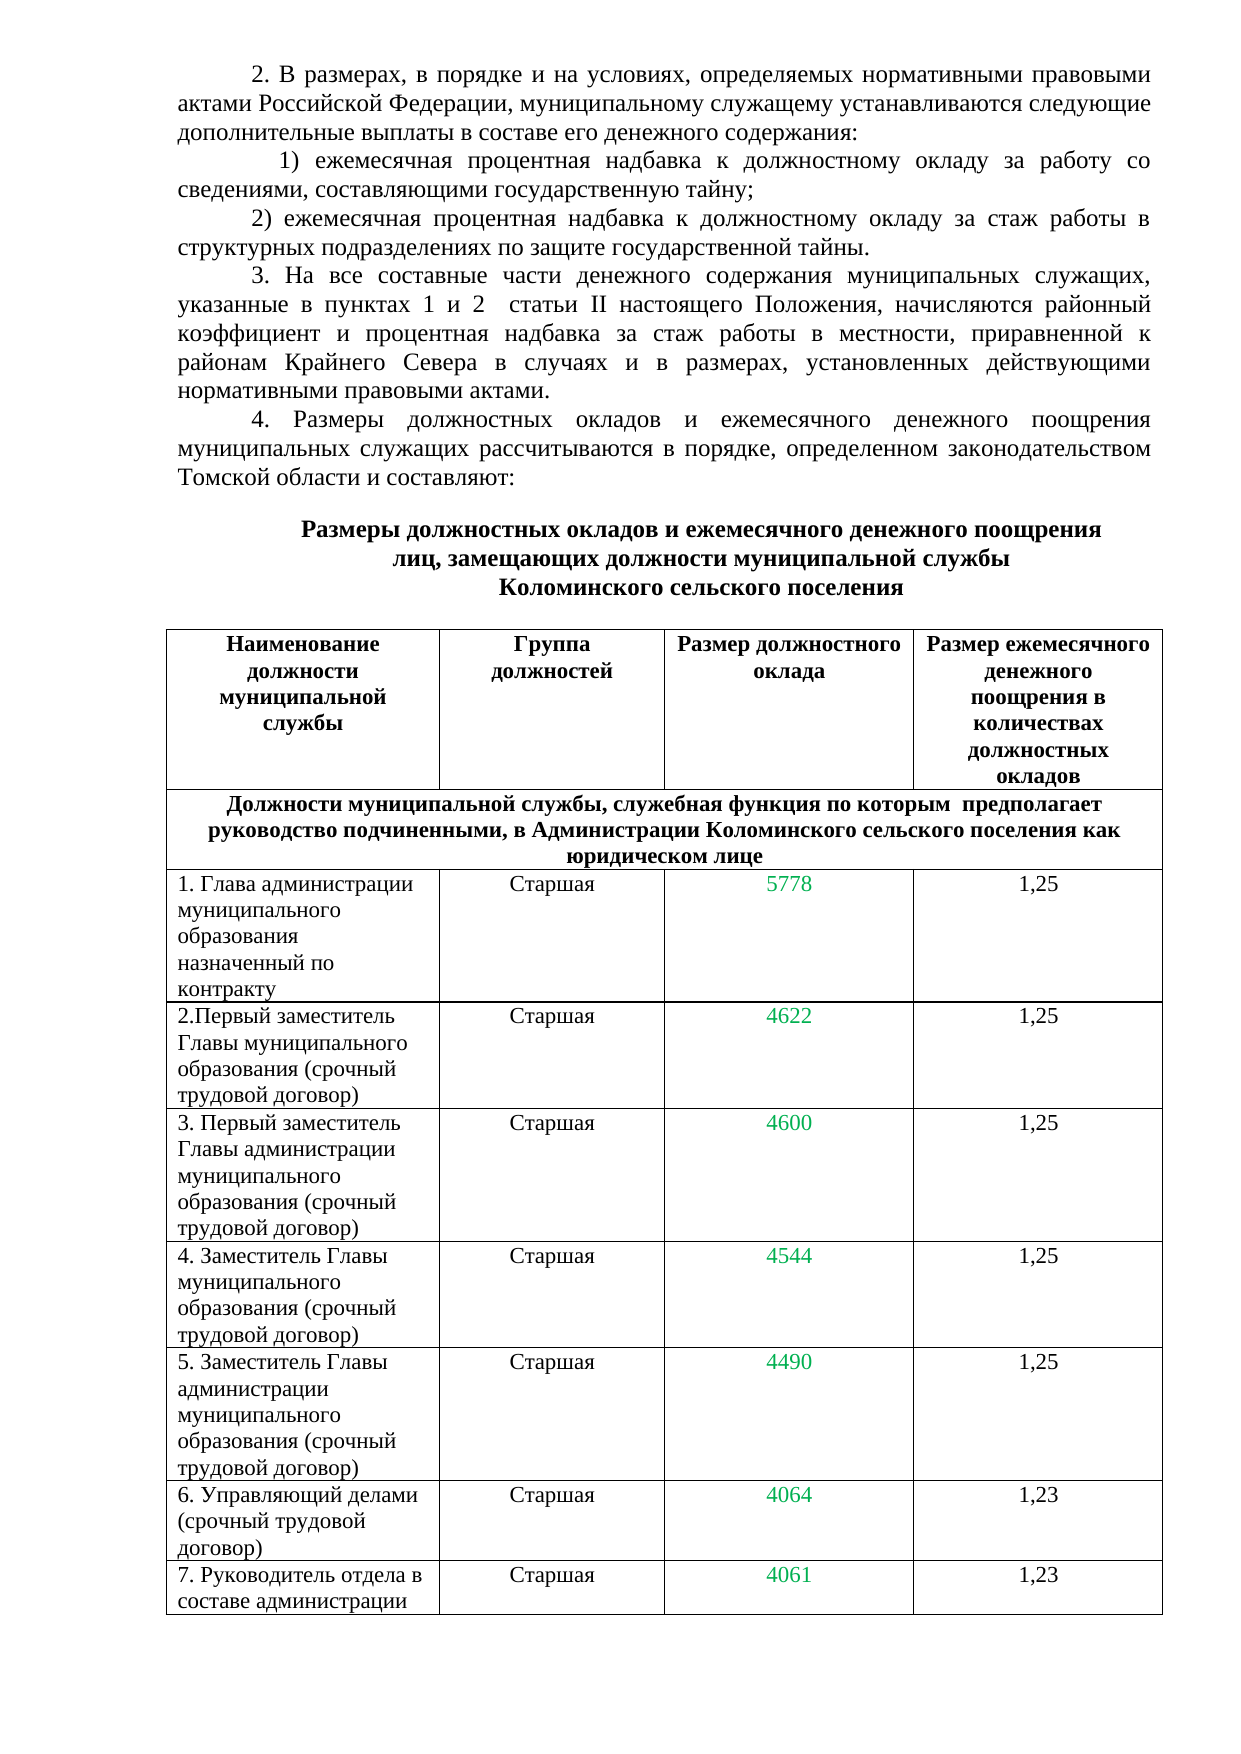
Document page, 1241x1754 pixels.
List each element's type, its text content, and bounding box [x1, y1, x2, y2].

text Коломинского сельского поселения [177, 572, 1152, 601]
table_cell 1,25 [914, 1348, 1162, 1480]
table_cell 1,23 [914, 1481, 1162, 1560]
text 4. Размеры должностных окладов и ежемесячного денежного поощрения муниципальных служащих рассчитываются в порядке, определенном законодательством Томской области и составляют: [177, 404, 1152, 490]
text 3. На все составные части денежного содержания муниципальных служащих, указанные в пунктах 1 и 2 статьи II настоящего Положения, начисляются районный коэффициент и процентная надбавка за стаж работы в местности, приравненной к районам Крайнего Севера в случаях и в размерах, установленных действующими нормативными правовыми актами. [177, 260, 1152, 404]
table_cell 5. Заместитель Главы администрации муниципального образования (срочный трудовой договор) [167, 1348, 439, 1480]
table_cell Старшая [440, 1242, 664, 1347]
text Размеры должностных окладов и ежемесячного денежного поощрения [177, 514, 1152, 543]
table_cell Должности муниципальной службы, служебная функция по которым предполагает руководство подчиненными, в Администрации Коломинского сельского поселения как юридическом лице [167, 790, 1162, 869]
table_cell 4061 [665, 1561, 913, 1614]
table_cell Старшая [440, 870, 664, 1001]
text 2. В размерах, в порядке и на условиях, определяемых нормативными правовыми актами Российской Федерации, муниципальному служащему устанавливаются следующие дополнительные выплаты в составе его денежного содержания: [177, 59, 1152, 145]
table_cell 4490 [665, 1348, 913, 1480]
table_header Размер ежемесячного денежного поощрения в количествах должностных окладов [914, 630, 1162, 788]
table_cell Старшая [440, 1109, 664, 1241]
table_cell Старшая [440, 1348, 664, 1480]
table_cell 4. Заместитель Главы муниципального образования (срочный трудовой договор) [167, 1242, 439, 1347]
table_cell 3. Первый заместитель Главы администрации муниципального образования (срочный трудовой договор) [167, 1109, 439, 1241]
table_cell 1,23 [914, 1561, 1162, 1614]
table_cell Старшая [440, 1481, 664, 1560]
table_header Размер должностного оклада [665, 630, 913, 788]
table_cell 1,25 [914, 1003, 1162, 1108]
text 1) ежемесячная процентная надбавка к должностному окладу за работу со сведениями, составляющими государственную тайну; [177, 145, 1152, 203]
table_cell 2.Первый заместитель Главы муниципального образования (срочный трудовой договор) [167, 1003, 439, 1108]
table_cell 4544 [665, 1242, 913, 1347]
table_header Группа должностей [440, 630, 664, 788]
table_cell 1,25 [914, 870, 1162, 1001]
table_cell 5778 [665, 870, 913, 1001]
table_cell Старшая [440, 1003, 664, 1108]
table_cell 6. Управляющий делами (срочный трудовой договор) [167, 1481, 439, 1560]
table_cell 1,25 [914, 1109, 1162, 1241]
text 2) ежемесячная процентная надбавка к должностному окладу за стаж работы в структурных подразделениях по защите государственной тайны. [177, 203, 1152, 260]
table_cell Старшая [440, 1561, 664, 1614]
table_cell 4622 [665, 1003, 913, 1108]
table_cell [167, 1561, 439, 1614]
table_cell 1. Глава администрации муниципального образования назначенный по контракту [167, 870, 439, 1001]
table_cell 4064 [665, 1481, 913, 1560]
text лиц, замещающих должности муниципальной службы [177, 543, 1152, 572]
table_cell 4600 [665, 1109, 913, 1241]
table_header Наименование должности муниципальной службы [167, 630, 439, 788]
table_cell 1,25 [914, 1242, 1162, 1347]
